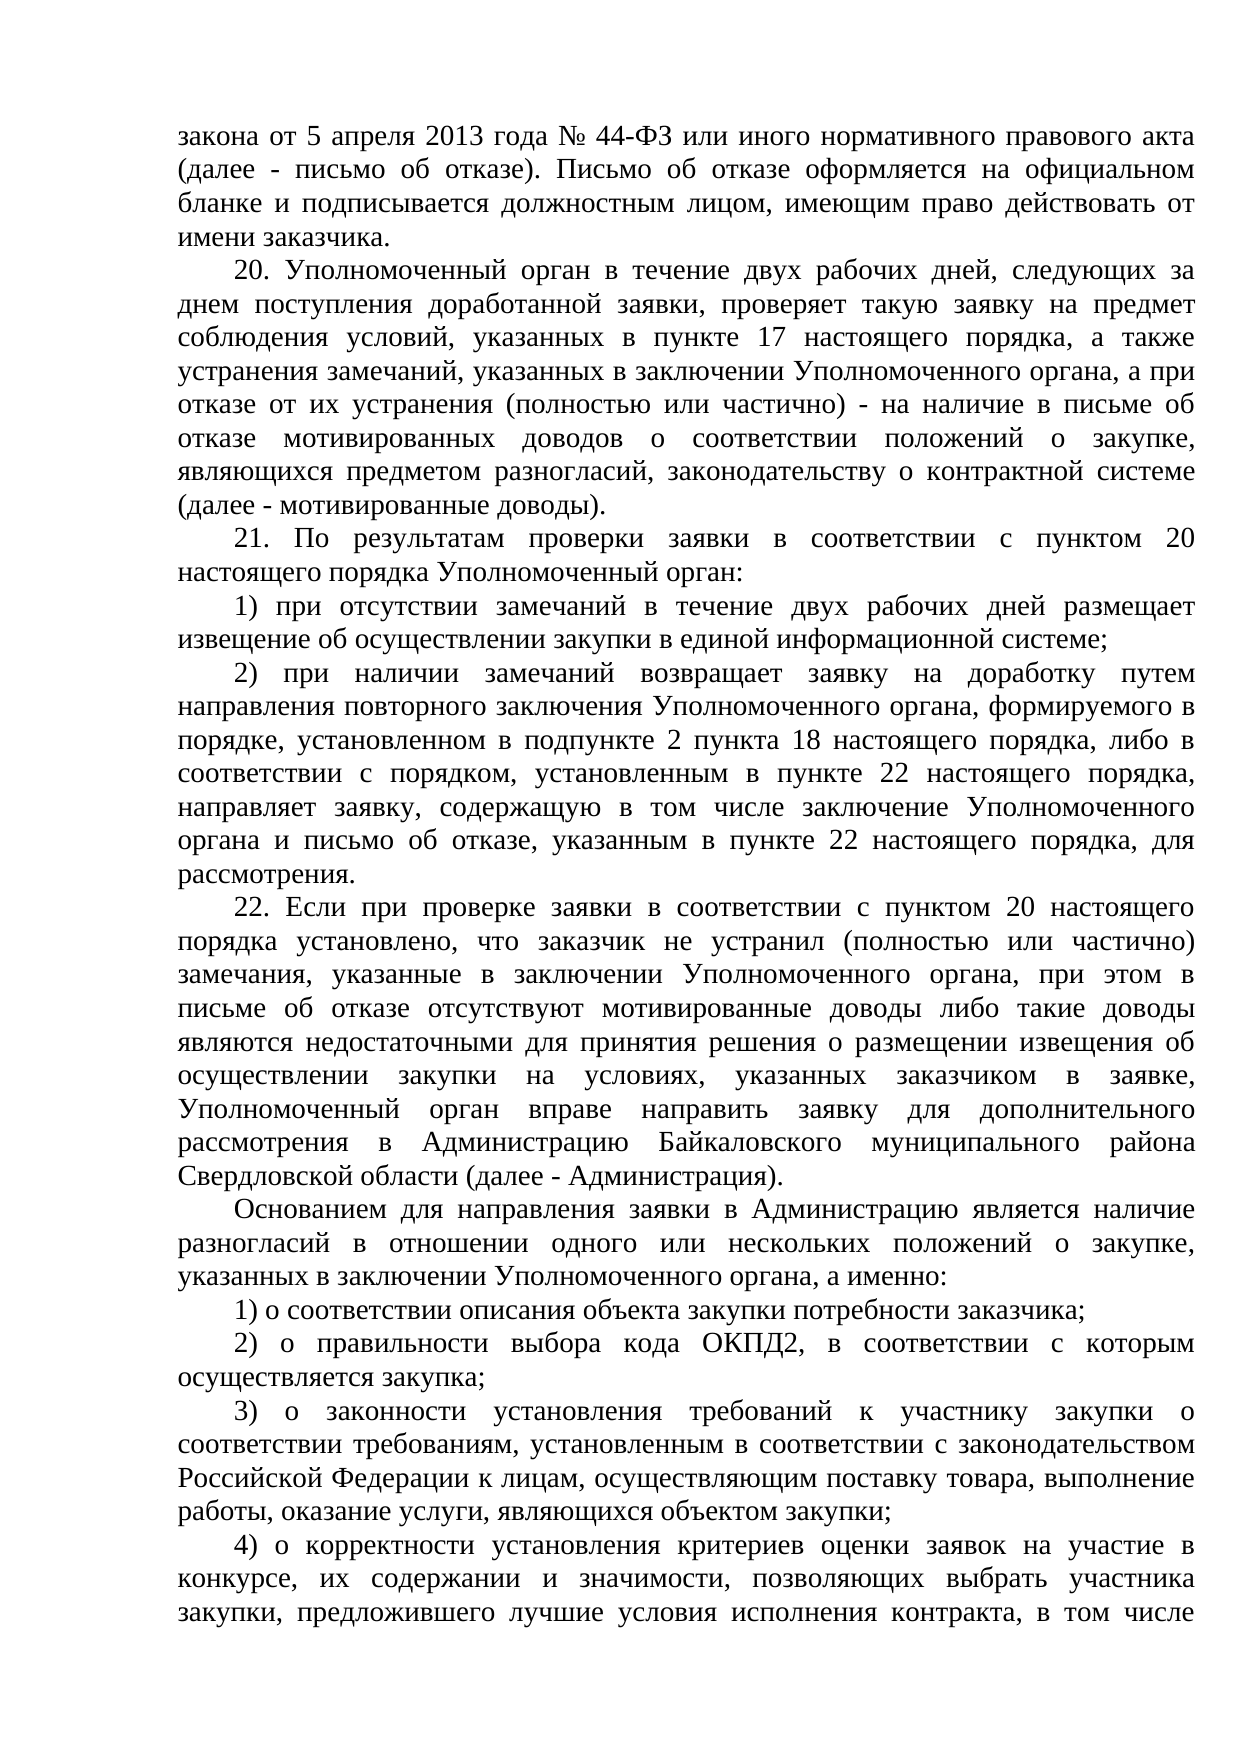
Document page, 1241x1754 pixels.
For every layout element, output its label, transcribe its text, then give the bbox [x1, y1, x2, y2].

text 2) о правильности выбора кода ОКПД2, в соответствии с которым осуществляется закупка; [177, 1326, 1196, 1393]
text 22. Если при проверке заявки в соответствии с пунктом 20 настоящего порядка установлено, что заказчик не устранил (полностью или частично) замечания, указанные в заключении Уполномоченного органа, при этом в письме об отказе отсутствуют мотивированные доводы либо такие доводы являются недостаточными для принятия решения о размещении извещения об осуществлении закупки на условиях, указанных заказчиком в заявке, Уполномоченный орган вправе направить заявку для дополнительного рассмотрения в Администрацию Байкаловского муниципального района Свердловской области (далее - Администрация). [177, 889, 1196, 1191]
text 1) при отсутствии замечаний в течение двух рабочих дней размещает извещение об осуществлении закупки в единой информационной системе; [177, 588, 1196, 655]
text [177, 1527, 1196, 1627]
text 1) о соответствии описания объекта закупки потребности заказчика; [177, 1292, 1196, 1326]
text 2) при наличии замечаний возвращает заявку на доработку путем направления повторного заключения Уполномоченного органа, формируемого в порядке, установленном в подпункте 2 пункта 18 настоящего порядка, либо в соответствии с порядком, установленным в пункте 22 настоящего порядка, направляет заявку, содержащую в том числе заключение Уполномоченного органа и письмо об отказе, указанным в пункте 22 настоящего порядка, для рассмотрения. [177, 655, 1196, 889]
text Основанием для направления заявки в Администрацию является наличие разногласий в отношении одного или нескольких положений о закупке, указанных в заключении Уполномоченного органа, а именно: [177, 1191, 1196, 1292]
text 20. Уполномоченный орган в течение двух рабочих дней, следующих за днем поступления доработанной заявки, проверяет такую заявку на предмет соблюдения условий, указанных в пункте 17 настоящего порядка, а также устранения замечаний, указанных в заключении Уполномоченного органа, а при отказе от их устранения (полностью или частично) - на наличие в письме об отказе мотивированных доводов о соответствии положений о закупке, являющихся предметом разногласий, законодательству о контрактной системе (далее - мотивированные доводы). [177, 252, 1196, 521]
text 3) о законности установления требований к участнику закупки о соответствии требованиям, установленным в соответствии с законодательством Российской Федерации к лицам, осуществляющим поставку товара, выполнение работы, оказание услуги, являющихся объектом закупки; [177, 1393, 1196, 1527]
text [177, 118, 1196, 252]
text 21. По результатам проверки заявки в соответствии с пунктом 20 настоящего порядка Уполномоченный орган: [177, 521, 1196, 588]
